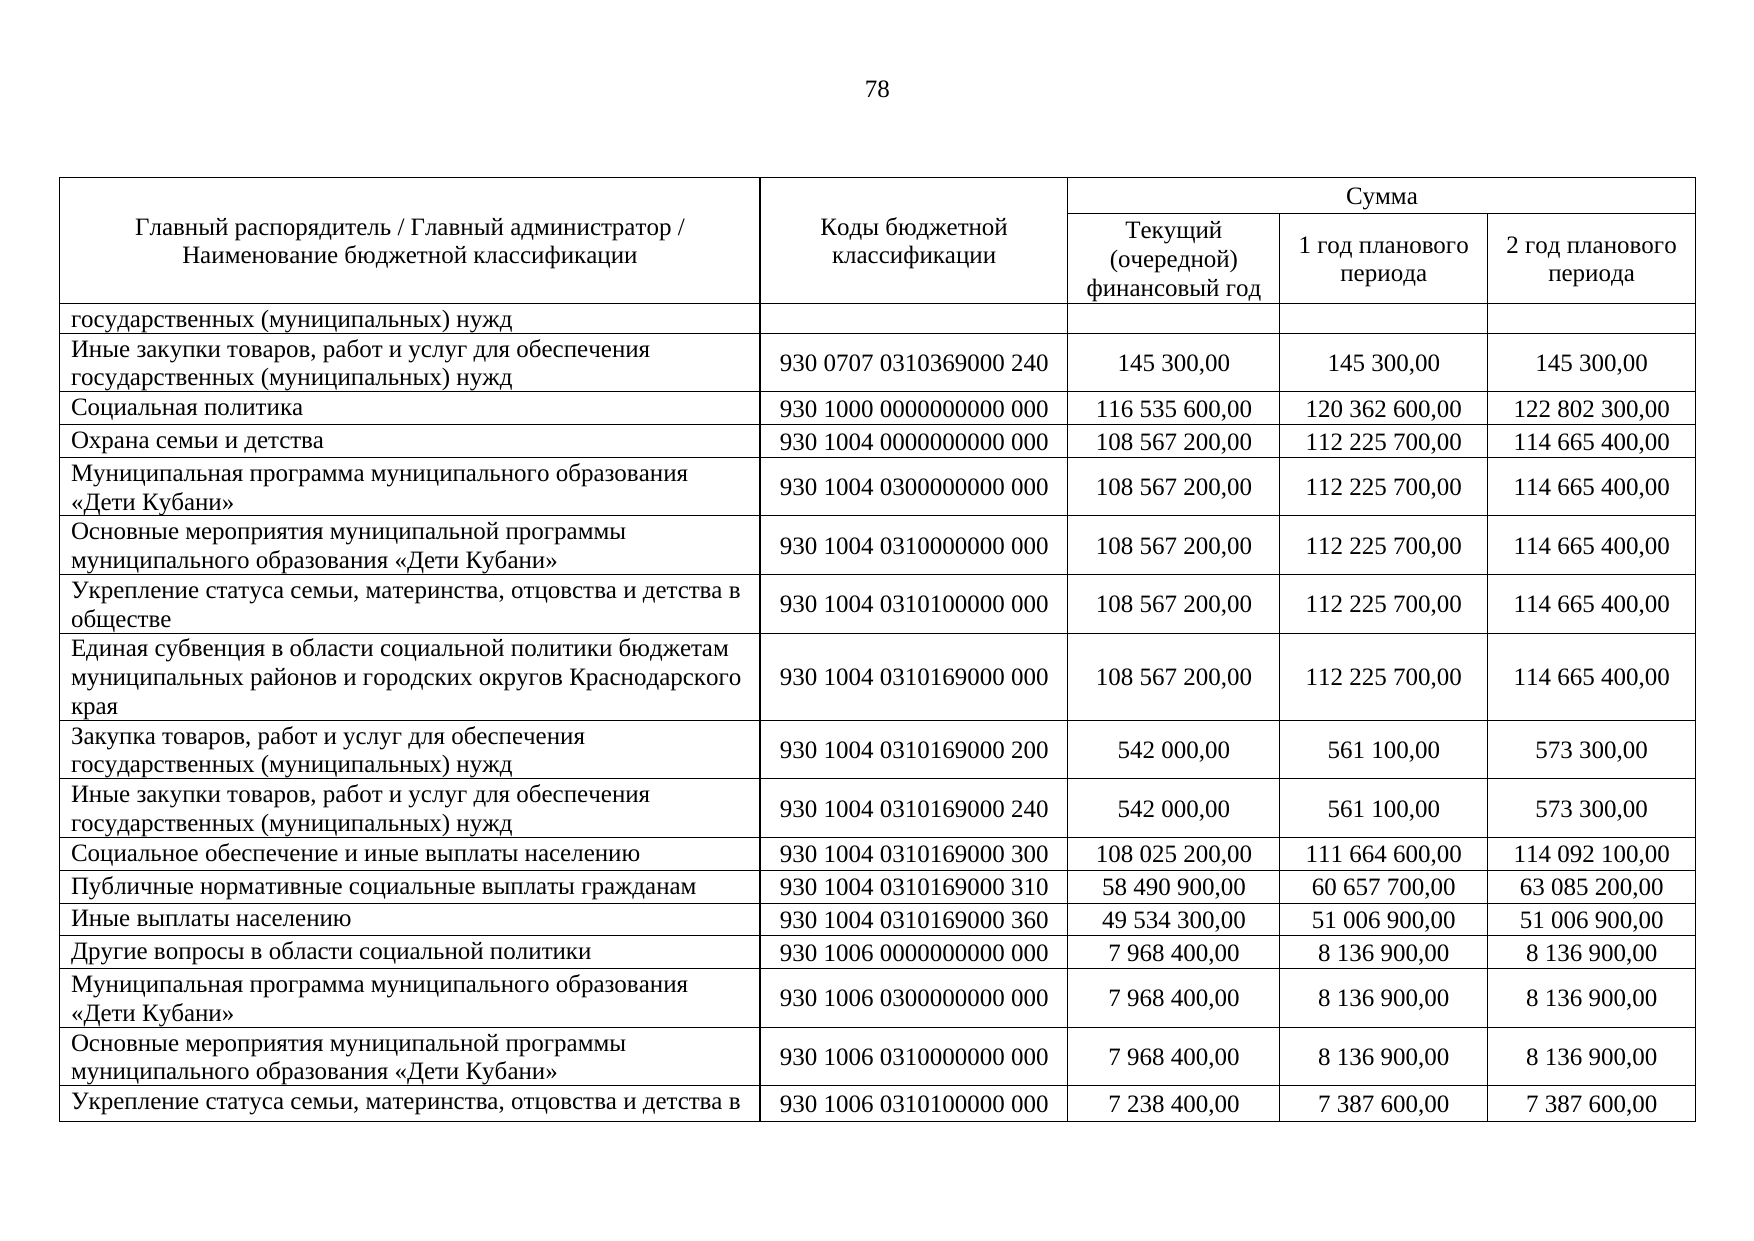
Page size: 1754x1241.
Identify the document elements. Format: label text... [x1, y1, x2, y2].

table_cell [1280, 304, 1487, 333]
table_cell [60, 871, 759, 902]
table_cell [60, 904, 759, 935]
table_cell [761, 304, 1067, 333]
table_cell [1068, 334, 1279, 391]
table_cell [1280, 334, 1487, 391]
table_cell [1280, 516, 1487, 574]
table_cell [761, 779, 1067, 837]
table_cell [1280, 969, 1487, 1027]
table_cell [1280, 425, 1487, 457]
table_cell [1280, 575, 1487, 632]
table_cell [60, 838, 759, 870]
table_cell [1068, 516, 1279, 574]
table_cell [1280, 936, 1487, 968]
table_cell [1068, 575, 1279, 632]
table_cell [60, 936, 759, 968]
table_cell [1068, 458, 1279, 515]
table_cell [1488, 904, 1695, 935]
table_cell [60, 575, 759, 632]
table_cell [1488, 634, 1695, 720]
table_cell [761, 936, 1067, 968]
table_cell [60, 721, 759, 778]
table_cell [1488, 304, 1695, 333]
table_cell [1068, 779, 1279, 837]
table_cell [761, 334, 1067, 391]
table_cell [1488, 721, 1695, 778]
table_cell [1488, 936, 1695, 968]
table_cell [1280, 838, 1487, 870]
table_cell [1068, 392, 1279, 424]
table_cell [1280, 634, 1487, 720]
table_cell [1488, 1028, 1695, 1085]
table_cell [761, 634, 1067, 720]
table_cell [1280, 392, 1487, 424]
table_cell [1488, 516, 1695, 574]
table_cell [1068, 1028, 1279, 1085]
table_header Сумма [1068, 178, 1695, 213]
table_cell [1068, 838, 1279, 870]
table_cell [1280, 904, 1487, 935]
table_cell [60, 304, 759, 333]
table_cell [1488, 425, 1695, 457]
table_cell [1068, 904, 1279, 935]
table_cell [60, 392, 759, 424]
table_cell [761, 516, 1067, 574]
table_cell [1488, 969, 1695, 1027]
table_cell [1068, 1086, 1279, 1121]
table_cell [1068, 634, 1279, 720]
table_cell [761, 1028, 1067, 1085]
table_header Главный распорядитель / Главный администратор / Наименование бюджетной классификации [60, 178, 759, 303]
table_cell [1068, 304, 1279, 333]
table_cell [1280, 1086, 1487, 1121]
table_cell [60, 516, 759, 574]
table_cell 1 год планового периода [1280, 214, 1487, 303]
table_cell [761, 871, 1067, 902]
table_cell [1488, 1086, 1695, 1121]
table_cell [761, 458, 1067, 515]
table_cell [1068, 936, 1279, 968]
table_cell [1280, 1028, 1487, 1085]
table_header Коды бюджетной классификации [761, 178, 1067, 303]
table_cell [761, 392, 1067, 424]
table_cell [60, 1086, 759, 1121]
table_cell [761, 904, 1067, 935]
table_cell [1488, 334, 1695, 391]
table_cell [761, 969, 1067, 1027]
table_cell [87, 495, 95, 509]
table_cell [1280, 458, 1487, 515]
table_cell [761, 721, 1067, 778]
table_cell Текущий (очередной) финансовый год [1068, 214, 1279, 303]
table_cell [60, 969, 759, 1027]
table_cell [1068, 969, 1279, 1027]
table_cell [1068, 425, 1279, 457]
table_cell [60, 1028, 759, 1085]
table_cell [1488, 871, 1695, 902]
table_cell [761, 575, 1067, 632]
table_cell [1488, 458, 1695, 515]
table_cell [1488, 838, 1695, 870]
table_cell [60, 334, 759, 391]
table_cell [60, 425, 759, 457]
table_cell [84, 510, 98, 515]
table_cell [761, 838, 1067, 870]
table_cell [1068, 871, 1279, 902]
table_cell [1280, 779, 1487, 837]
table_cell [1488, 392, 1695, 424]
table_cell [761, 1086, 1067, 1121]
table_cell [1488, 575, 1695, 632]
table_cell 2 год планового периода [1488, 214, 1695, 303]
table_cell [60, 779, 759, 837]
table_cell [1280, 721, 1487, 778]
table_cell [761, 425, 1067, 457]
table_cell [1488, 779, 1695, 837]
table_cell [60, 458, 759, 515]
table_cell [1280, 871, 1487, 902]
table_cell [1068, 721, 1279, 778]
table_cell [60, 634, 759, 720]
